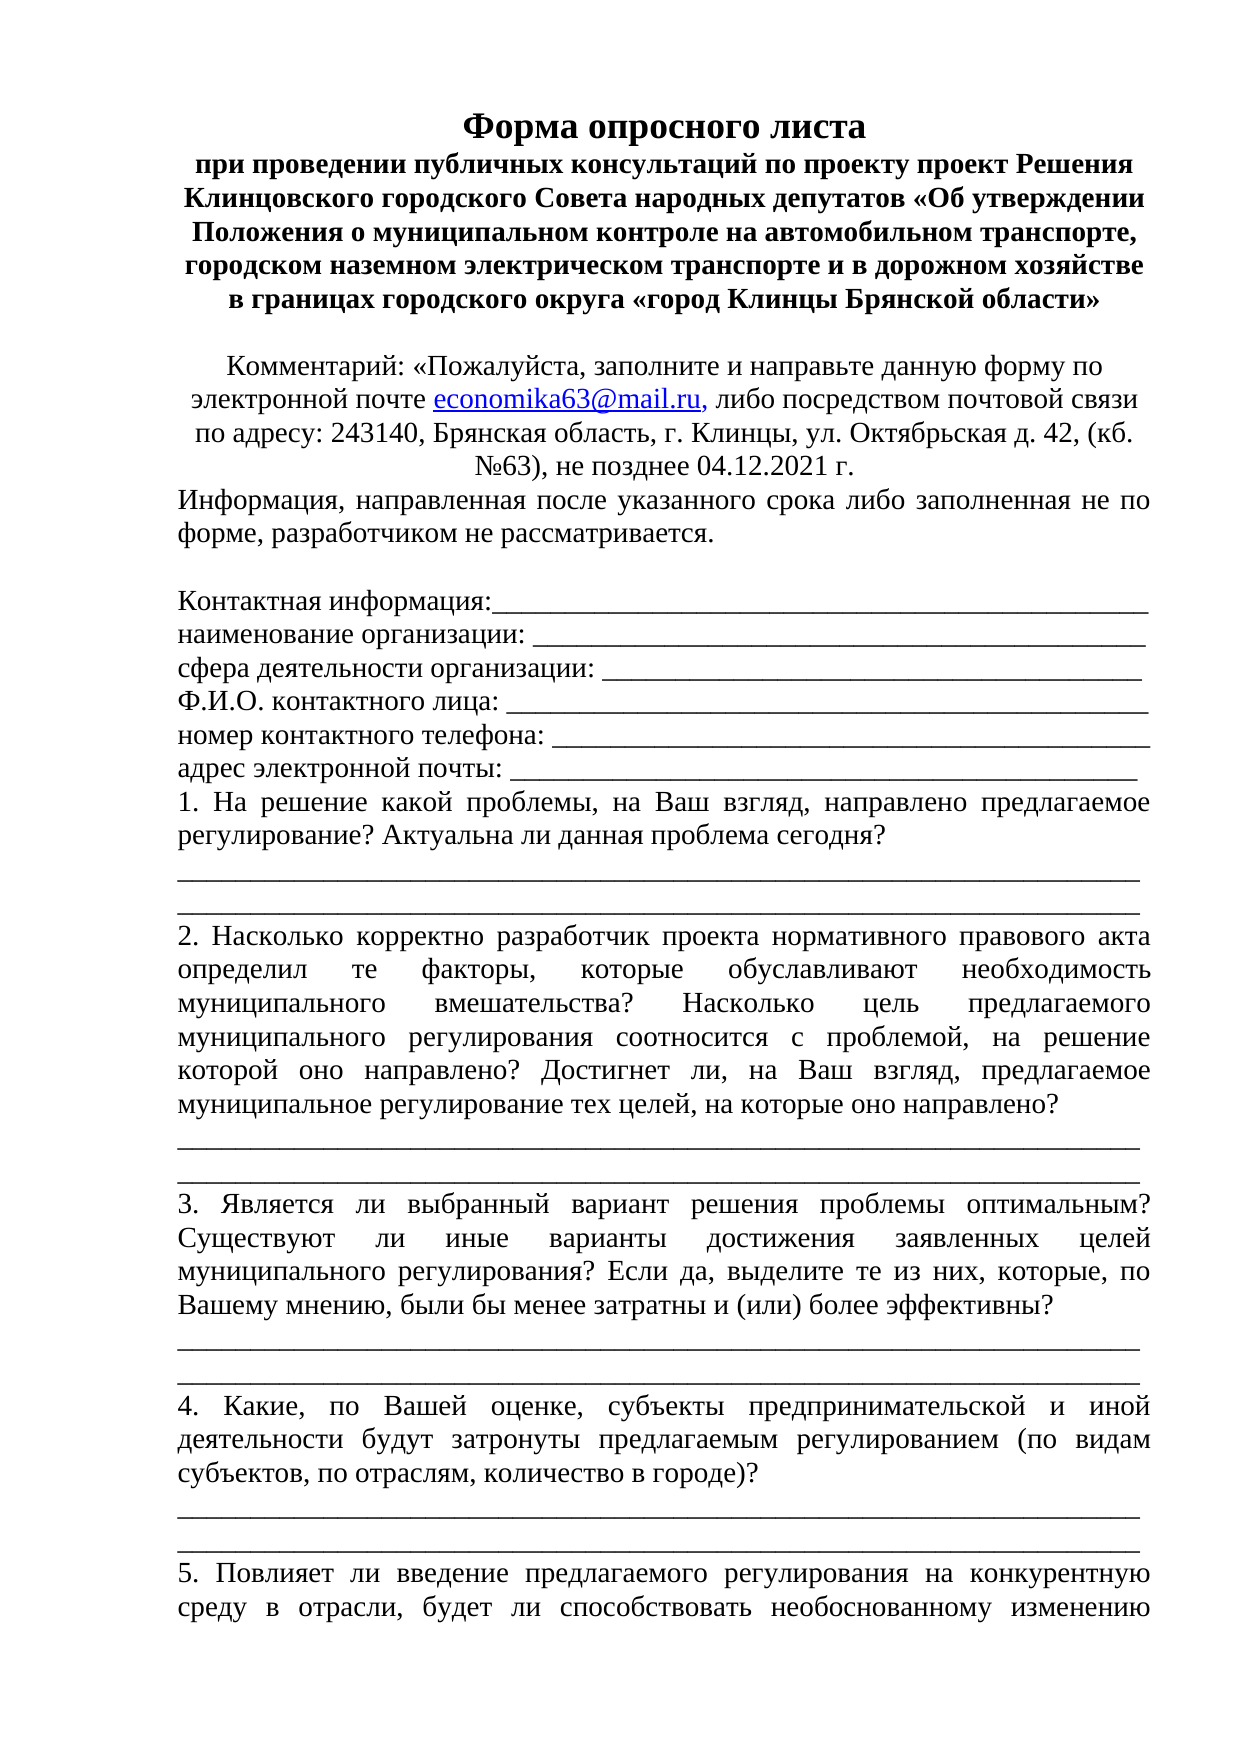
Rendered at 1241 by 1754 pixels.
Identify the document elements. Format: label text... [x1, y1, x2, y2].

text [177, 1555, 1152, 1622]
text номер контактного телефона: _________________________________________ [177, 717, 1152, 750]
text Форма опросного листа [177, 103, 1152, 147]
text Ф.И.О. контактного лица: ____________________________________________ [177, 683, 1152, 717]
text 2. Насколько корректно разработчик проекта нормативного правового акта определил те факторы, которые обуславливают необходимость муниципального вмешательства? Насколько цель предлагаемого муниципального регулирования соотносится с проблемой, на решение которой оно направлено? Достигнет ли, на Ваш взгляд, предлагаемое муниципальное регулирование тех целей, на которые оно направлено? [177, 918, 1152, 1119]
text Информация, направленная после указанного срока либо заполненная не по форме, разработчиком не рассматривается. [177, 482, 1152, 549]
text 1. На решение какой проблемы, на Ваш взгляд, направлено предлагаемое регулирование? Актуальна ли данная проблема сегодня? [177, 784, 1152, 851]
text ____________________________________________________________________________________________________________________________________ [177, 1321, 1152, 1388]
text наименование организации: __________________________________________ [177, 616, 1152, 650]
text адрес электронной почты: ___________________________________________ [177, 750, 1152, 784]
text Контактная информация:_____________________________________________ [177, 583, 1152, 616]
text при проведении публичных консультаций по проекту проект Решения Клинцовского городского Совета народных депутатов «Об утверждении Положения о муниципальном контроле на автомобильном транспорте, городском наземном электрическом транспорте и в дорожном хозяйстве в границах городского округа «город Клинцы Брянской области» [177, 147, 1152, 314]
text ____________________________________________________________________________________________________________________________________ [177, 851, 1152, 918]
text ____________________________________________________________________________________________________________________________________ [177, 1488, 1152, 1555]
text сфера деятельности организации: _____________________________________ [177, 650, 1152, 683]
text Комментарий: «Пожалуйста, заполните и направьте данную форму по электронной почте economika63@mail.ru, либо посредством почтовой связи по адресу: 243140, Брянская область, г. Клинцы, ул. Октябрьская д. 42, (кб. №63), не позднее 04.12.2021 г. [177, 348, 1152, 482]
text 4. Какие, по Вашей оценке, субъекты предпринимательской и иной деятельности будут затронуты предлагаемым регулированием (по видам субъектов, по отраслям, количество в городе)? [177, 1388, 1152, 1488]
text 3. Является ли выбранный вариант решения проблемы оптимальным? Существуют ли иные варианты достижения заявленных целей муниципального регулирования? Если да, выделите те из них, которые, по Вашему мнению, были бы менее затратны и (или) более эффективны? [177, 1186, 1152, 1321]
text ____________________________________________________________________________________________________________________________________ [177, 1119, 1152, 1186]
